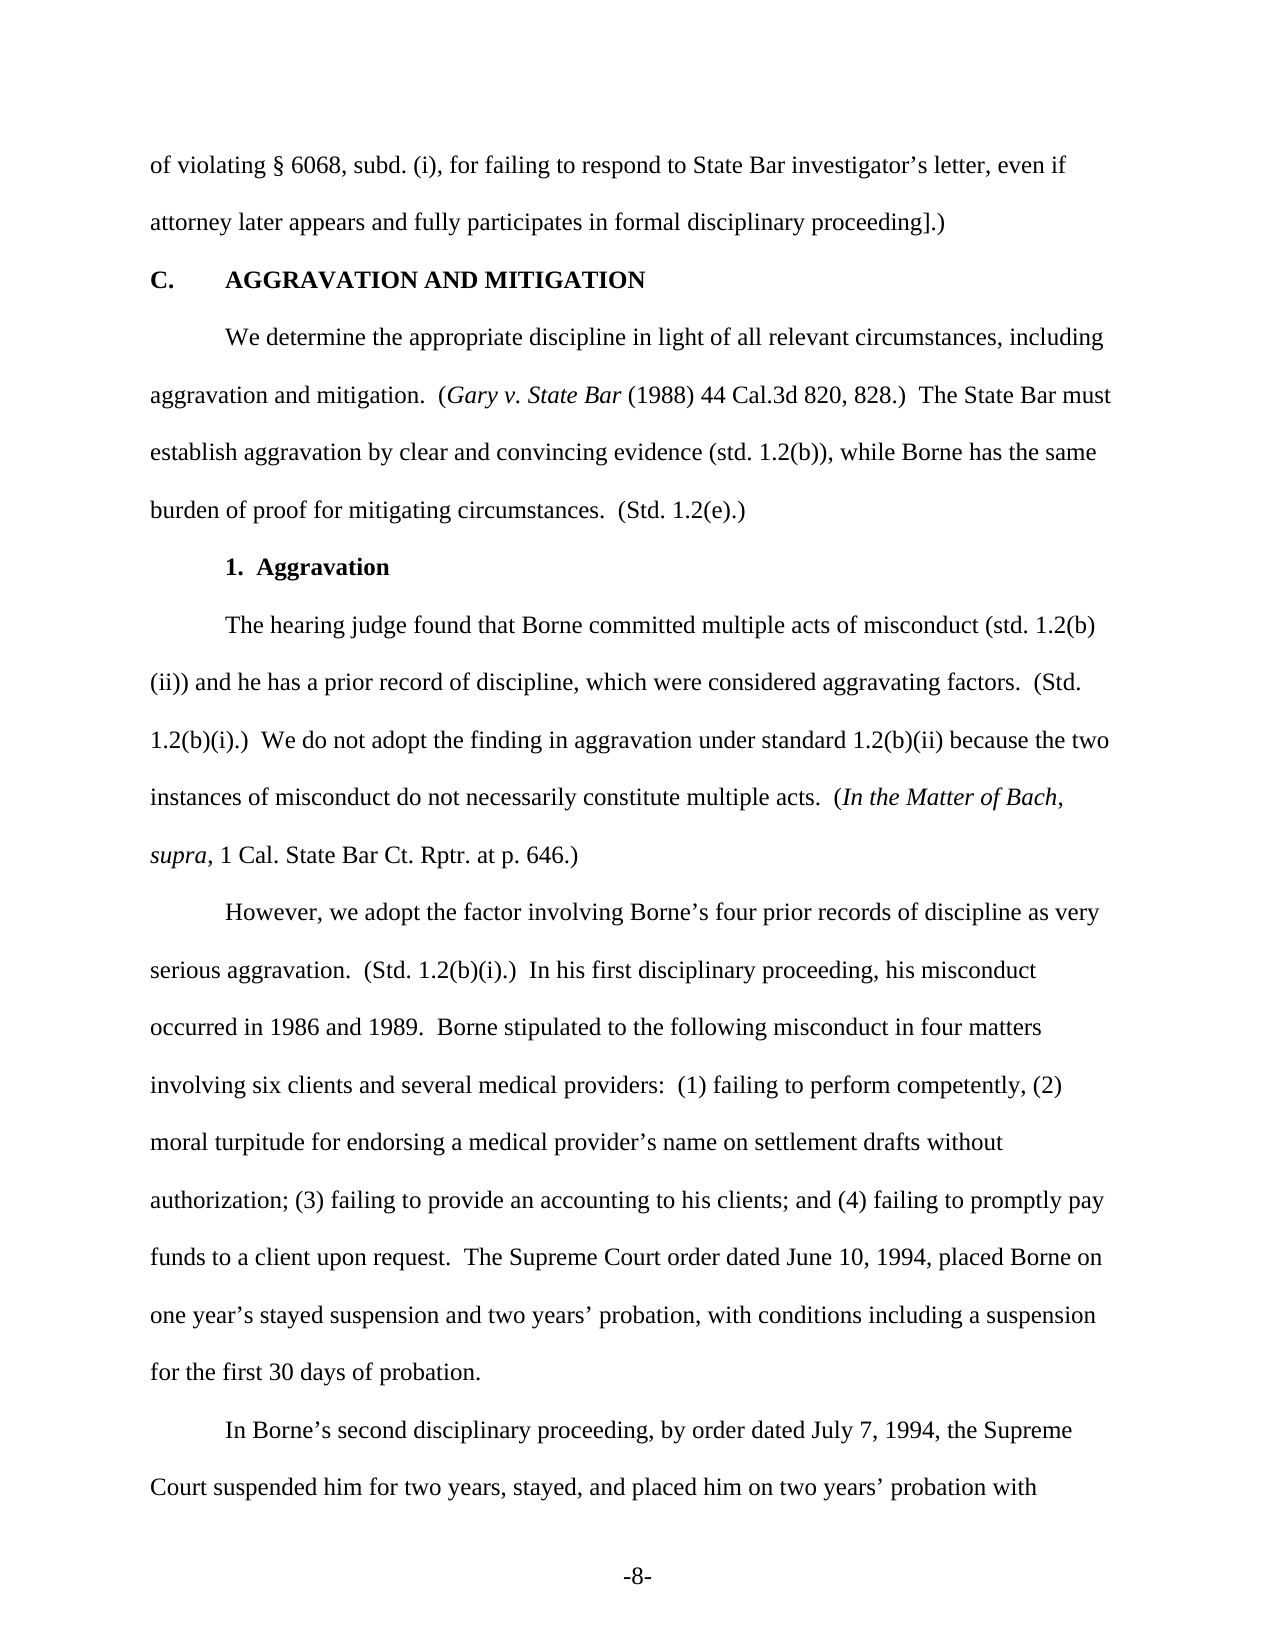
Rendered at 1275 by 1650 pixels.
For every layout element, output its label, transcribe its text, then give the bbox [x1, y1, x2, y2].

text We determine the appropriate discipline in light of all relevant circumstances, including aggravation and mitigation. (Gary v. State Bar (1988) 44 Cal.3d 820, 828.) The State Bar must establish aggravation by clear and convincing evidence (std. 1.2(b)), while Borne has the same burden of proof for mitigating circumstances. (Std. 1.2(e).) [150, 322, 1125, 524]
text The hearing judge found that Borne committed multiple acts of misconduct (std. 1.2(b)(ii)) and he has a prior record of discipline, which were considered aggravating factors. (Std. 1.2(b)(i).) We do not adopt the finding in aggravation under standard 1.2(b)(ii) because the two instances of misconduct do not necessarily constitute multiple acts. (In the Matter of Bach, supra, 1 Cal. State Bar Ct. Rptr. at p. 646.) [150, 610, 1125, 869]
text However, we adopt the factor involving Borne’s four prior records of discipline as very serious aggravation. (Std. 1.2(b)(i).) In his first disciplinary proceeding, his misconduct occurred in 1986 and 1989. Borne stipulated to the following misconduct in four matters involving six clients and several medical providers: (1) failing to perform competently, (2) moral turpitude for endorsing a medical provider’s name on settlement drafts without authorization; (3) failing to provide an accounting to his clients; and (4) failing to promptly pay funds to a client upon request. The Supreme Court order dated June 10, 1994, placed Borne on one year’s stayed suspension and two years’ probation, with conditions including a suspension for the first 30 days of probation. [150, 897, 1125, 1386]
text C. AGGRAVATION AND MITIGATION [150, 265, 1125, 294]
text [150, 150, 1125, 236]
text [150, 1415, 1125, 1501]
text 1. Aggravation [150, 552, 1125, 581]
